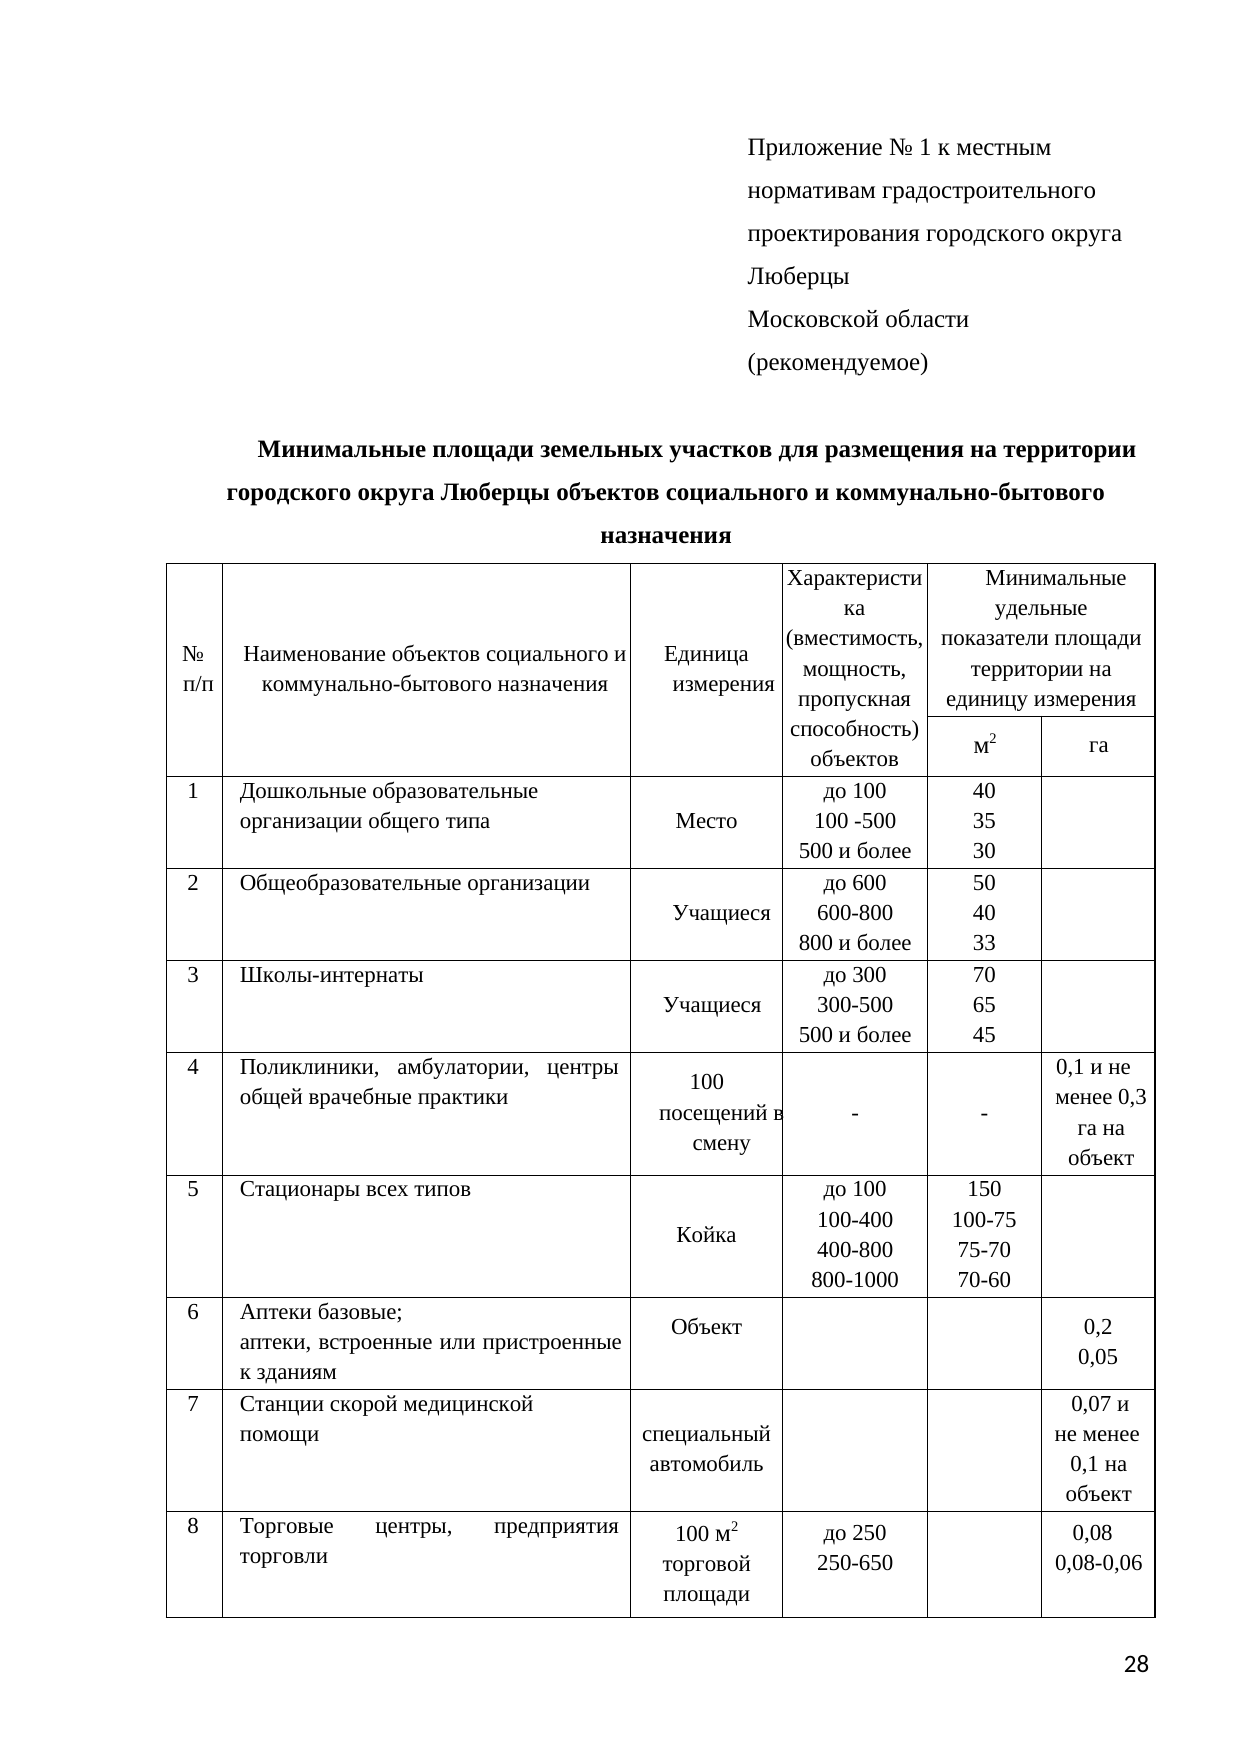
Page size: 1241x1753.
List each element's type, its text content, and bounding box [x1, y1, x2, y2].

table_cell Торговые центры, предприятия торговли [223, 1512, 630, 1617]
table_cell 7 [167, 1390, 222, 1511]
table_cell 0,2 0,05 [1042, 1298, 1154, 1389]
text Московской области [747, 304, 1154, 333]
table_cell 40 35 30 [928, 777, 1041, 868]
table_cell [1042, 961, 1154, 1052]
table_cell Станции скорой медицинской помощи [223, 1390, 630, 1511]
text (рекомендуемое) [747, 347, 1154, 376]
table_cell 2 [167, 869, 222, 960]
table_cell Место [631, 777, 782, 868]
table_cell [928, 1390, 1041, 1511]
table_cell Школы-интернаты [223, 961, 630, 1052]
table_header Минимальные удельные показатели площади территории на единицу измерения [928, 564, 1154, 716]
table_cell Учащиеся [631, 869, 782, 960]
table_cell [783, 1390, 927, 1511]
table_cell 3 [167, 961, 222, 1052]
table_cell Койка [631, 1176, 782, 1297]
text Приложение № 1 к местным нормативам градостроительного проектирования городского округа Люберцы [747, 132, 1154, 290]
table_cell 100 посещений в смену [631, 1053, 782, 1174]
table_cell до 600 600-800 800 и более [783, 869, 927, 960]
table_cell 1 [167, 777, 222, 868]
table_cell 0,07 и не менее 0,1 на объект [1042, 1390, 1154, 1511]
table_cell Поликлиники, амбулатории, центры общей врачебные практики [223, 1053, 630, 1174]
table_cell [783, 1298, 927, 1389]
table_cell 50 40 33 [928, 869, 1041, 960]
table_cell [1042, 1176, 1154, 1297]
table_cell до 250 250-650 [783, 1512, 927, 1617]
table_cell [928, 1298, 1041, 1389]
table_cell 8 [167, 1512, 222, 1617]
table_cell 0,08 0,08-0,06 [1042, 1512, 1154, 1617]
table_cell 6 [167, 1298, 222, 1389]
table_header Единица измерения [631, 564, 782, 776]
table_cell до 300 300-500 500 и более [783, 961, 927, 1052]
table_cell [928, 1512, 1041, 1617]
table_cell специальный автомобиль [631, 1390, 782, 1511]
table_cell Аптеки базовые; аптеки, встроенные или пристроенные к зданиям [223, 1298, 630, 1389]
table_cell 0,1 и не менее 0,3 га на объект [1042, 1053, 1154, 1174]
table_cell м2 [928, 717, 1041, 776]
table_cell Объект [631, 1298, 782, 1389]
table_cell Общеобразовательные организации [223, 869, 630, 960]
table_cell 4 [167, 1053, 222, 1174]
table_cell 70 65 45 [928, 961, 1041, 1052]
table_cell 5 [167, 1176, 222, 1297]
table_cell - [783, 1053, 927, 1174]
table_cell Учащиеся [631, 961, 782, 1052]
table_header Наименование объектов социального и коммунально-бытового назначения [223, 564, 630, 776]
table_cell га [1042, 717, 1154, 776]
table_cell - [928, 1053, 1041, 1174]
table_cell Стационары всех типов [223, 1176, 630, 1297]
table_header Характеристика (вместимость, мощность, пропускная способность) объектов [783, 564, 927, 776]
table_cell [1042, 869, 1154, 960]
table_cell до 100 100 -500 500 и более [783, 777, 927, 868]
table_cell [1042, 777, 1154, 868]
text Минимальные площади земельных участков для размещения на территории городского округа Люберцы объектов социального и коммунально-бытового назначения [177, 434, 1154, 549]
table_cell Дошкольные образовательные организации общего типа [223, 777, 630, 868]
table_cell 100 м2 торговой площади [631, 1512, 782, 1617]
table_cell 150 100-75 75-70 70-60 [928, 1176, 1041, 1297]
table_header № п/п [167, 564, 222, 776]
table_cell до 100 100-400 400-800 800-1000 [783, 1176, 927, 1297]
